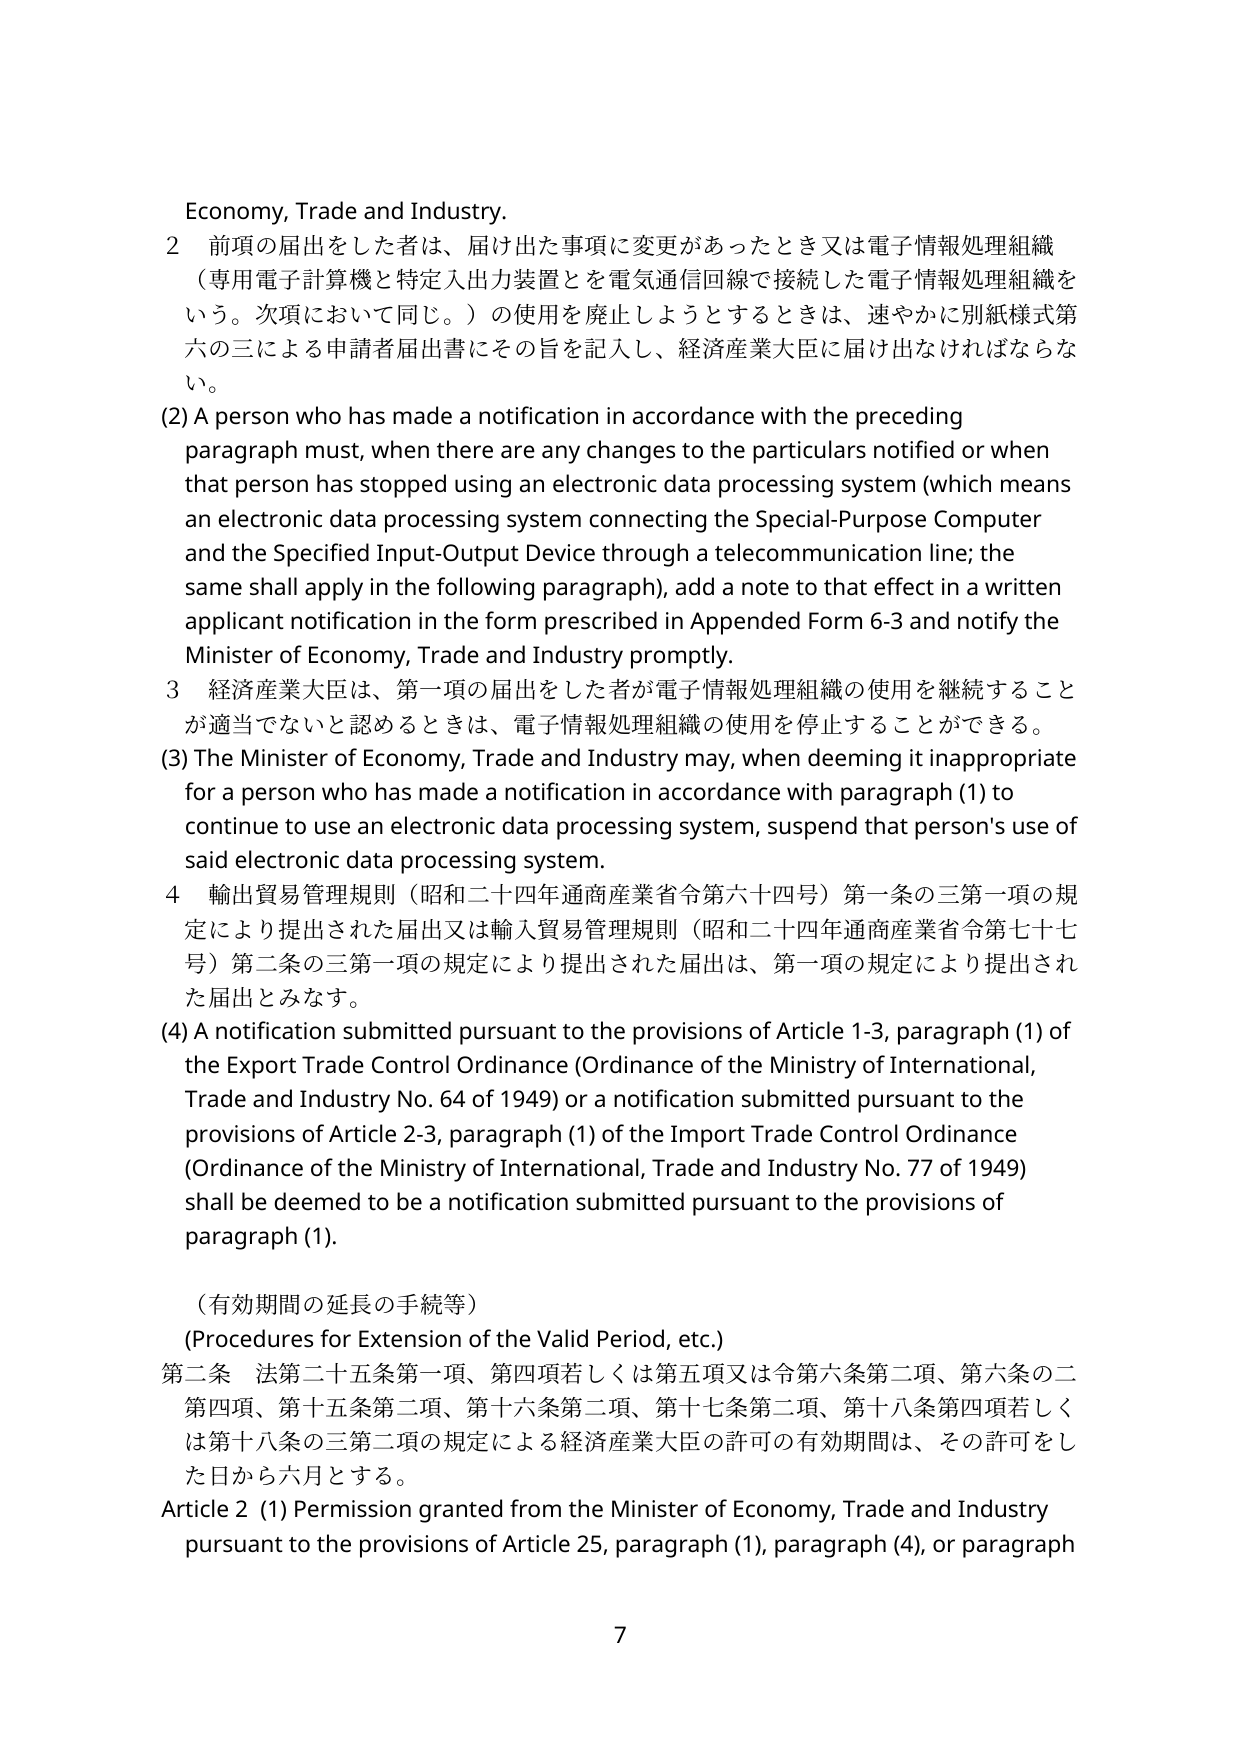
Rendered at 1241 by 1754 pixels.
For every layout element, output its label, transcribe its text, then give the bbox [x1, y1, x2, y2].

text (4) A notification submitted pursuant to the provisions of Article 1-3, paragraph (1) of the Export Trade Control Ordinance (Ordinance of the Ministry of International, Trade and Industry No. 64 of 1949) or a notification submitted pursuant to the provisions of Article 2-3, paragraph (1) of the Import Trade Control Ordinance (Ordinance of the Ministry of International, Trade and Industry No. 77 of 1949) shall be deemed to be a notification submitted pursuant to the provisions of paragraph (1). [161, 1014, 1079, 1253]
text 第二条 法第二十五条第一項、第四項若しくは第五項又は令第六条第二項、第六条の二第四項、第十五条第二項、第十六条第二項、第十七条第二項、第十八条第四項若しくは第十八条の三第二項の規定による経済産業大臣の許可の有効期間は、その許可をした日から六月とする。 [161, 1355, 1079, 1492]
text ４ 輸出貿易管理規則（昭和二十四年通商産業省令第六十四号）第一条の三第一項の規定により提出された届出又は輸入貿易管理規則（昭和二十四年通商産業省令第七十七号）第二条の三第一項の規定により提出された届出は、第一項の規定により提出された届出とみなす。 [161, 877, 1079, 1014]
text (Procedures for Extension of the Valid Period, etc.) [184, 1321, 1079, 1355]
text （有効期間の延長の手続等） [184, 1287, 1079, 1321]
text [161, 1492, 1079, 1560]
text ３ 経済産業大臣は、第一項の届出をした者が電子情報処理組織の使用を継続することが適当でないと認めるときは、電子情報処理組織の使用を停止することができる。 [161, 672, 1079, 740]
text (2) A person who has made a notification in accordance with the preceding paragraph must, when there are any changes to the particulars notified or when that person has stopped using an electronic data processing system (which means an electronic data processing system connecting the Special-Purpose Computer and the Specified Input-Output Device through a telecommunication line; the same shall apply in the following paragraph), add a note to that effect in a written applicant notification in the form prescribed in Appended Form 6-3 and notify the Minister of Economy, Trade and Industry promptly. [161, 399, 1079, 672]
text (3) The Minister of Economy, Trade and Industry may, when deeming it inappropriate for a person who has made a notification in accordance with paragraph (1) to continue to use an electronic data processing system, suspend that person's use of said electronic data processing system. [161, 740, 1079, 877]
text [161, 194, 1079, 228]
text ２ 前項の届出をした者は、届け出た事項に変更があったとき又は電子情報処理組織（専用電子計算機と特定入出力装置とを電気通信回線で接続した電子情報処理組織をいう。次項において同じ。）の使用を廃止しようとするときは、速やかに別紙様式第六の三による申請者届出書にその旨を記入し、経済産業大臣に届け出なければならない。 [161, 228, 1079, 399]
